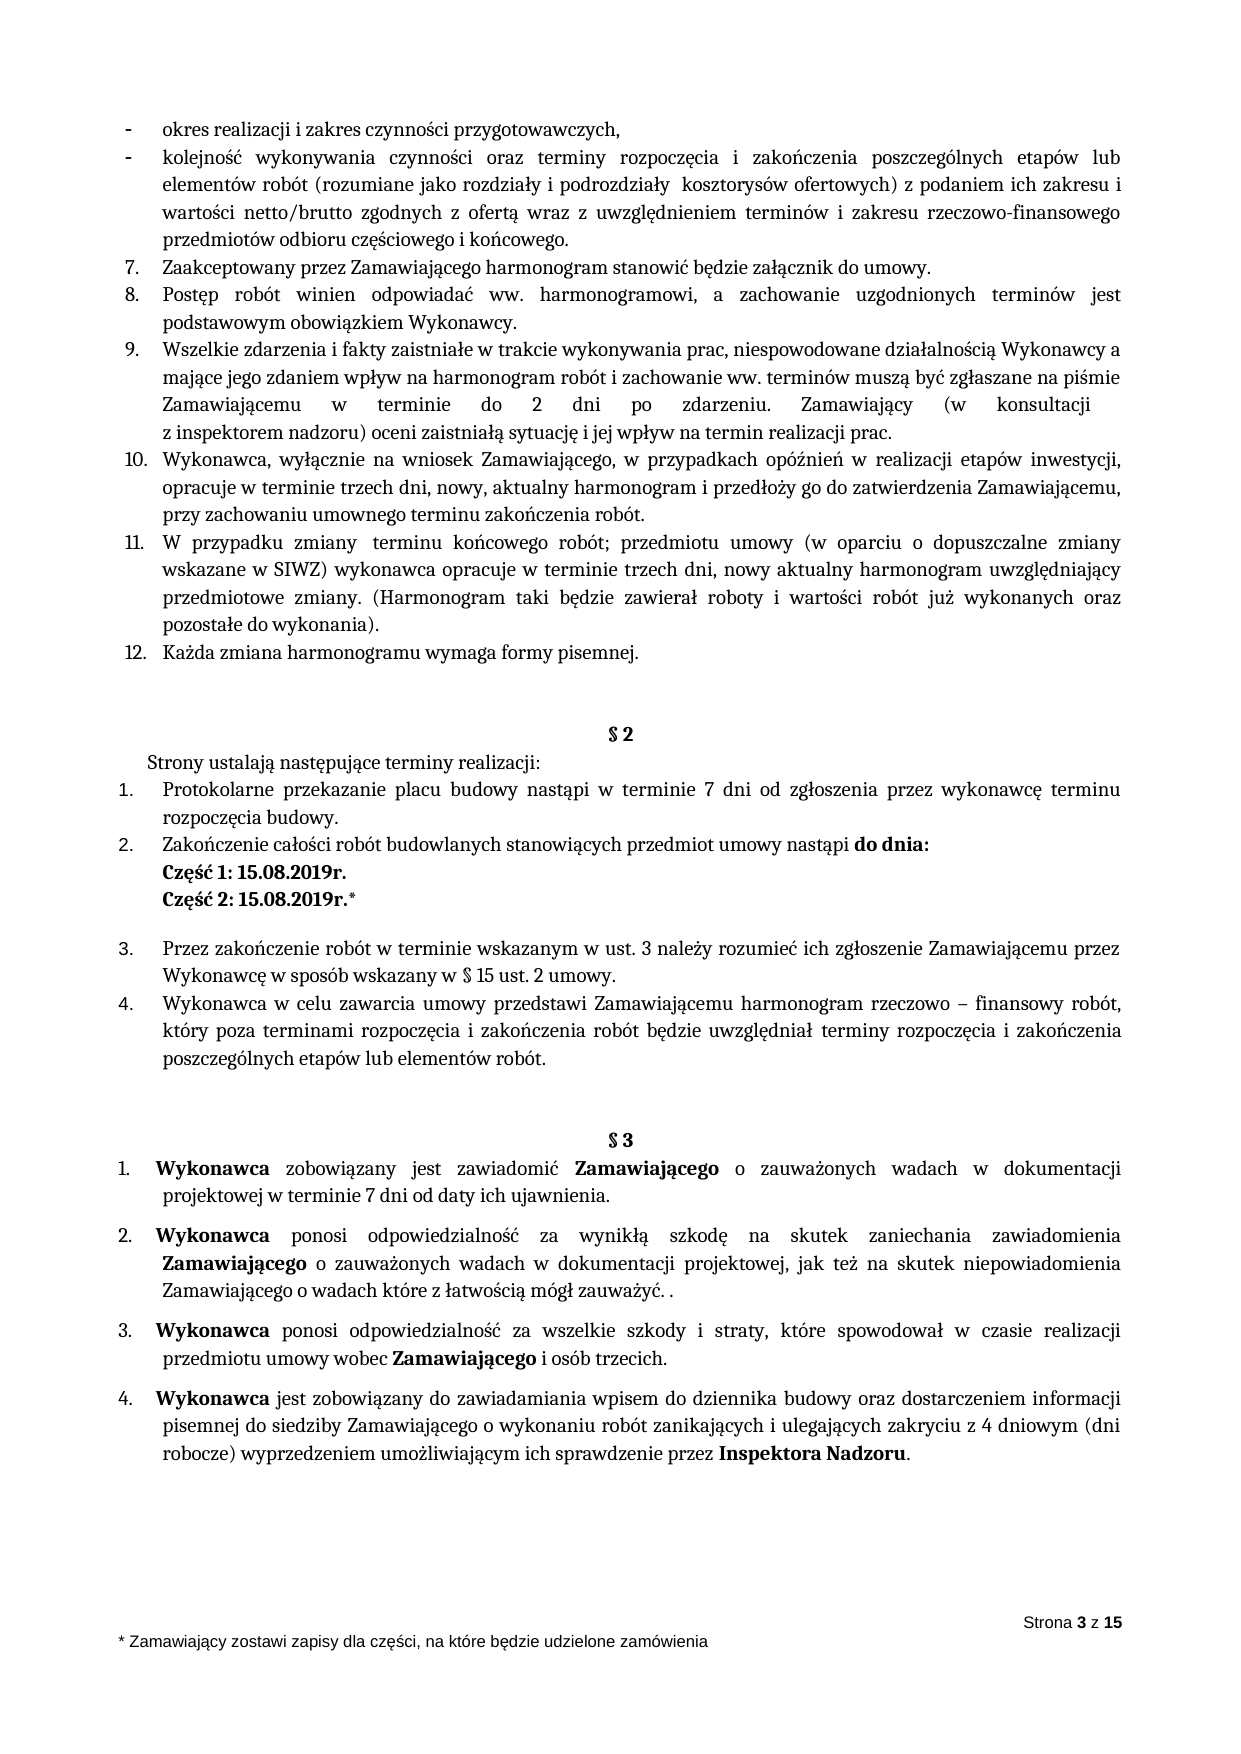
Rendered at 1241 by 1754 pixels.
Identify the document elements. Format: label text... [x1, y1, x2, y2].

list Wykonawca, wyłącznie na wniosek Zamawiającego, w przypadkach opóźnień w realizacji etapów inwestycji, opracuje w terminie trzech dni, nowy, aktualny harmonogram i przedłoży go do zatwierdzenia Zamawiającemu, przy zachowaniu umownego terminu zakończenia robót. [125, 448, 1122, 527]
list Wykonawca w celu zawarcia umowy przedstawi Zamawiającemu harmonogram rzeczowo – finansowy robót, który poza terminami rozpoczęcia i zakończenia robót będzie uwzględniał terminy rozpoczęcia i zakończenia poszczególnych etapów lub elementów robót. [118, 991, 1122, 1070]
list Postęp robót winien odpowiadać ww. harmonogramowi, a zachowanie uzgodnionych terminów jest podstawowym obowiązkiem Wykonawcy. [125, 283, 1122, 334]
list Wykonawca ponosi odpowiedzialność za wszelkie szkody i straty, które spowodował w czasie realizacji przedmiotu umowy wobec Zamawiającego i osób trzecich. [118, 1319, 1122, 1370]
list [118, 1386, 1122, 1465]
list Wykonawca zobowiązany jest zawiadomić Zamawiającego o zauważonych wadach w dokumentacji projektowej w terminie 7 dni od daty ich ujawnienia. [118, 1156, 1122, 1208]
list Wykonawca ponosi odpowiedzialność za wynikłą szkodę na skutek zaniechania zawiadomienia Zamawiającego o zauważonych wadach w dokumentacji projektowej, jak też na skutek niepowiadomienia Zamawiającego o wadach które z łatwością mógł zauważyć. . [118, 1224, 1122, 1303]
list Każda zmiana harmonogramu wymaga formy pisemnej. [125, 641, 1122, 664]
list Zakończenie całości robót budowlanych stanowiących przedmiot umowy nastąpi do dnia: [118, 833, 1122, 857]
list W przypadku zmiany terminu końcowego robót; przedmiotu umowy (w oparciu o dopuszczalne zmiany wskazane w SIWZ) wykonawca opracuje w terminie trzech dni, nowy aktualny harmonogram uwzględniający przedmiotowe zmiany. (Harmonogram taki będzie zawierał roboty i wartości robót już wykonanych oraz pozostałe do wykonania). [125, 531, 1122, 637]
list Część 2: 15.08.2019r.* [162, 888, 1122, 912]
list Przez zakończenie robót w terminie wskazanym w ust. 3 należy rozumieć ich zgłoszenie Zamawiającemu przez Wykonawcę w sposób wskazany w § 15 ust. 2 umowy. [118, 936, 1122, 988]
text § 2 [118, 723, 1122, 747]
list Wszelkie zdarzenia i fakty zaistniałe w trakcie wykonywania prac, niespowodowane działalnością Wykonawcy a mające jego zdaniem wpływ na harmonogram robót i zachowanie ww. terminów muszą być zgłaszane na piśmie Zamawiającemu w terminie do 2 dni po zdarzeniu. Zamawiający (w konsultacji z inspektorem nadzoru) oceni zaistniałą sytuację i jej wpływ na termin realizacji prac. [125, 338, 1122, 444]
list kolejność wykonywania czynności oraz terminy rozpoczęcia i zakończenia poszczególnych etapów lub elementów robót (rozumiane jako rozdziały i podrozdziały kosztorysów ofertowych) z podaniem ich zakresu i wartości netto/brutto zgodnych z ofertą wraz z uwzględnieniem terminów i zakresu rzeczowo-finansowego przedmiotów odbioru częściowego i końcowego. [125, 146, 1122, 252]
list Zaakceptowany przez Zamawiającego harmonogram stanowić będzie załącznik do umowy. [125, 256, 1122, 279]
text Strony ustalają następujące terminy realizacji: [148, 751, 1122, 774]
list okres realizacji i zakres czynności przygotowawczych, [125, 118, 1122, 142]
text § 3 [118, 1129, 1122, 1153]
list Część 1: 15.08.2019r. [162, 861, 1122, 884]
list Protokolarne przekazanie placu budowy nastąpi w terminie 7 dni od zgłoszenia przez wykonawcę terminu rozpoczęcia budowy. [118, 778, 1122, 829]
